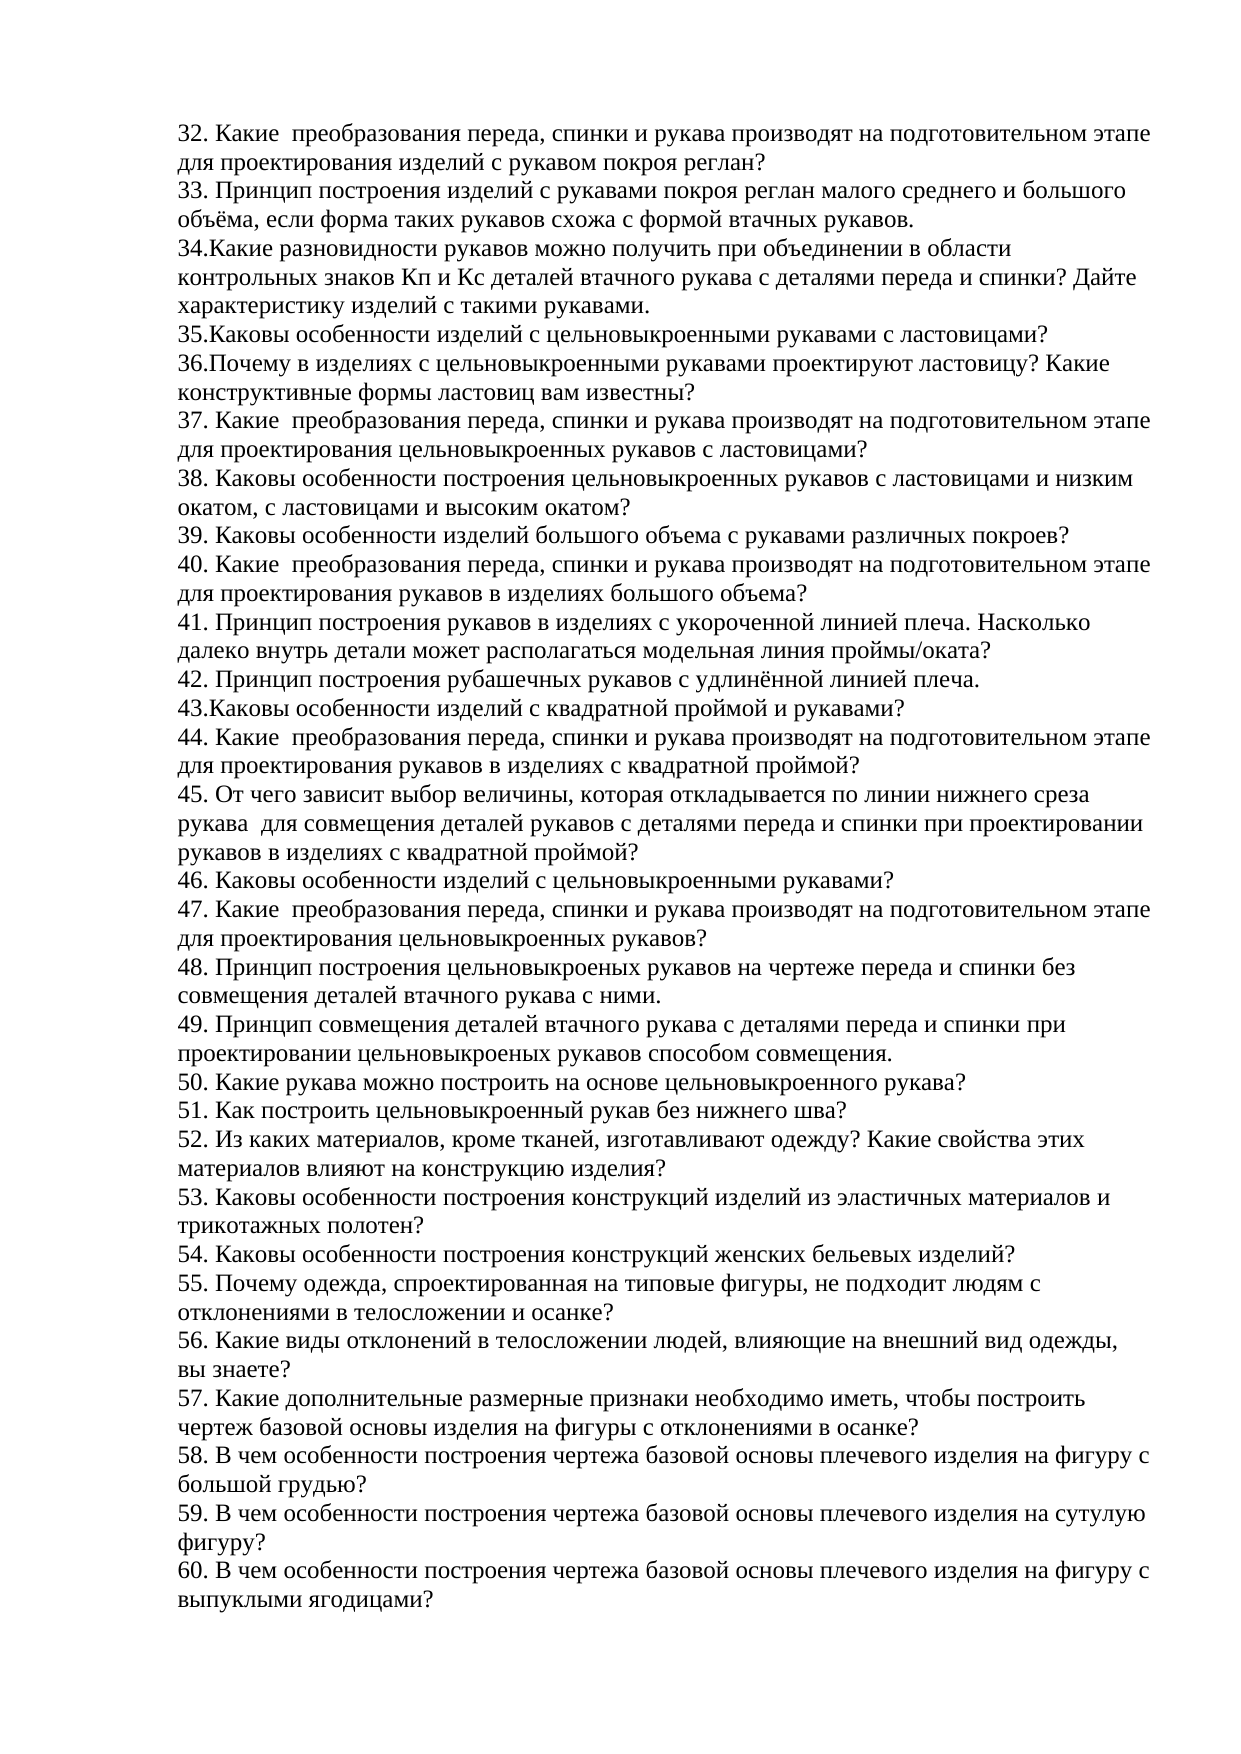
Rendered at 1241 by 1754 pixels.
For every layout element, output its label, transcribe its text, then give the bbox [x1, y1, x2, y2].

text 59. В чем особенности построения чертежа базовой основы плечевого изделия на сутулую фигуру? [177, 1498, 1152, 1556]
text 32. Какие преобразования переда, спинки и рукава производят на подготовительном этапе для проектирования изделий с рукавом покроя реглан? [177, 118, 1152, 176]
text 42. Принцип построения рубашечных рукавов с удлинённой линией плеча. [177, 664, 1152, 693]
text 56. Какие виды отклонений в телосложении людей, влияющие на внешний вид одежды, вы знаете? [177, 1326, 1152, 1383]
text 46. Каковы особенности изделий с цельновыкроенными рукавами? [177, 866, 1152, 894]
text 60. В чем особенности построения чертежа базовой основы плечевого изделия на фигуру с выпуклыми ягодицами? [177, 1556, 1152, 1613]
text 49. Принцип совмещения деталей втачного рукава с деталями переда и спинки при проектировании цельновыкроеных рукавов способом совмещения. [177, 1009, 1152, 1067]
text 48. Принцип построения цельновыкроеных рукавов на чертеже переда и спинки без совмещения деталей втачного рукава с ними. [177, 952, 1152, 1009]
text 37. Какие преобразования переда, спинки и рукава производят на подготовительном этапе для проектирования цельновыкроенных рукавов с ластовицами? [177, 406, 1152, 463]
text 44. Какие преобразования переда, спинки и рукава производят на подготовительном этапе для проектирования рукавов в изделиях с квадратной проймой? [177, 722, 1152, 779]
text 40. Какие преобразования переда, спинки и рукава производят на подготовительном этапе для проектирования рукавов в изделиях большого объема? [177, 549, 1152, 607]
text 43.Каковы особенности изделий с квадратной проймой и рукавами? [177, 693, 1152, 722]
text 39. Каковы особенности изделий большого объема с рукавами различных покроев? [177, 521, 1152, 549]
text 54. Каковы особенности построения конструкций женских бельевых изделий? [177, 1239, 1152, 1268]
text 51. Как построить цельновыкроенный рукав без нижнего шва? [177, 1096, 1152, 1124]
text 57. Какие дополнительные размерные признаки необходимо иметь, чтобы построить чертеж базовой основы изделия на фигуры с отклонениями в осанке? [177, 1383, 1152, 1441]
text 58. В чем особенности построения чертежа базовой основы плечевого изделия на фигуру с большой грудью? [177, 1441, 1152, 1498]
text 52. Из каких материалов, кроме тканей, изготавливают одежду? Какие свойства этих материалов влияют на конструкцию изделия? [177, 1124, 1152, 1182]
text 45. От чего зависит выбор величины, которая откладывается по линии нижнего среза рукава для совмещения деталей рукавов с деталями переда и спинки при проектировании рукавов в изделиях с квадратной проймой? [177, 779, 1152, 866]
text 35.Каковы особенности изделий с цельновыкроенными рукавами с ластовицами? [177, 319, 1152, 348]
text 38. Каковы особенности построения цельновыкроенных рукавов с ластовицами и низким окатом, с ластовицами и высоким окатом? [177, 463, 1152, 521]
text 36.Почему в изделиях с цельновыкроенными рукавами проектируют ластовицу? Какие конструктивные формы ластовиц вам известны? [177, 348, 1152, 406]
text 53. Каковы особенности построения конструкций изделий из эластичных материалов и трикотажных полотен? [177, 1182, 1152, 1239]
text 47. Какие преобразования переда, спинки и рукава производят на подготовительном этапе для проектирования цельновыкроенных рукавов? [177, 894, 1152, 952]
text 33. Принцип построения изделий с рукавами покроя реглан малого среднего и большого объёма, если форма таких рукавов схожа с формой втачных рукавов. [177, 176, 1152, 233]
text 41. Принцип построения рукавов в изделиях с укороченной линией плеча. Насколько далеко внутрь детали может располагаться модельная линия проймы/оката? [177, 607, 1152, 664]
text 34.Какие разновидности рукавов можно получить при объединении в области контрольных знаков Кп и Кс деталей втачного рукава с деталями переда и спинки? Дайте характеристику изделий с такими рукавами. [177, 233, 1152, 319]
text 50. Какие рукава можно построить на основе цельновыкроенного рукава? [177, 1067, 1152, 1096]
text 55. Почему одежда, спроектированная на типовые фигуры, не подходит людям с отклонениями в телосложении и осанке? [177, 1268, 1152, 1326]
